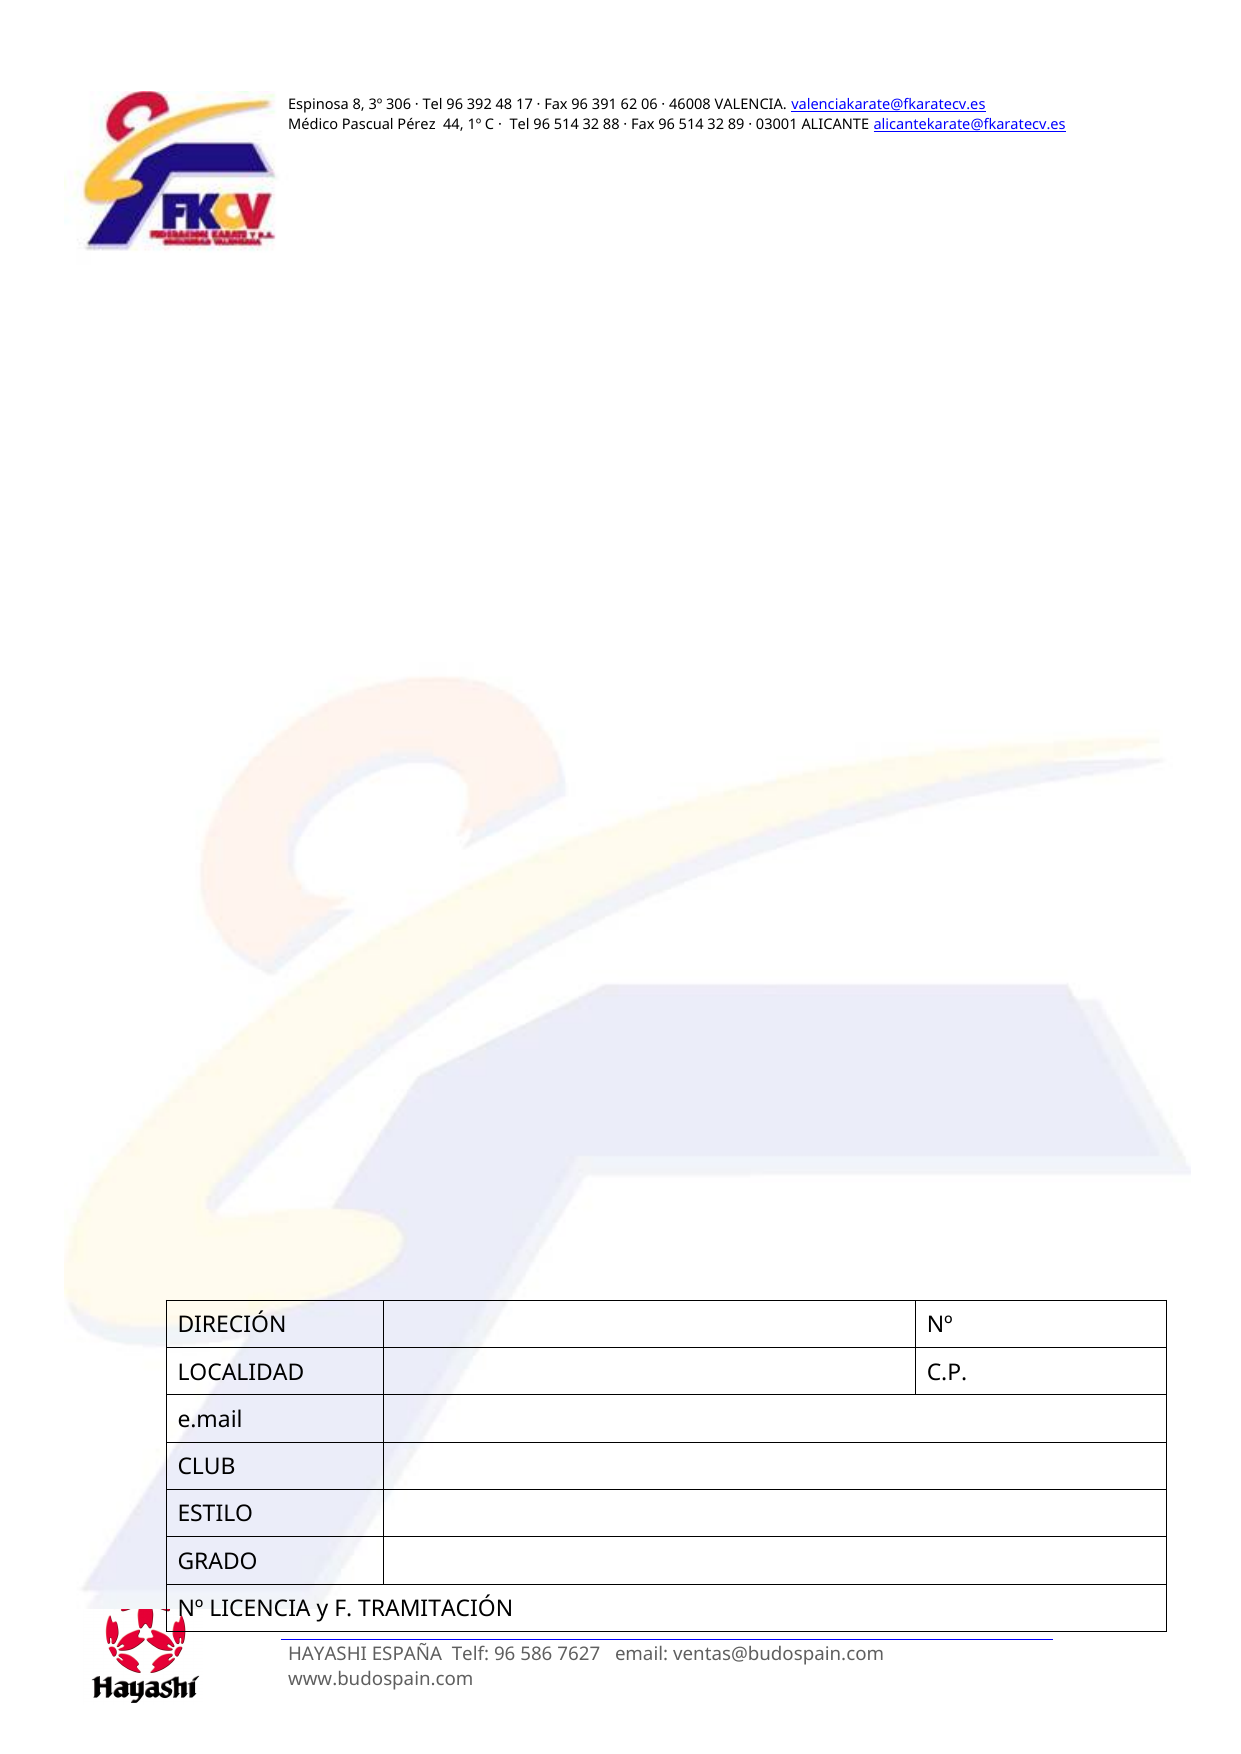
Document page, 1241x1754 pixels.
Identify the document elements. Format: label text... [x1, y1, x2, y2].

table_cell [384, 1395, 1166, 1442]
table_cell [384, 1348, 915, 1394]
table_cell LOCALIDAD [167, 1348, 383, 1394]
table_cell e.mail [167, 1395, 383, 1442]
picture [64, 91, 1191, 1705]
table_cell [384, 1443, 1166, 1489]
table_cell [384, 1537, 1166, 1583]
table_cell C.P. [916, 1348, 1166, 1394]
table_cell Nº [916, 1301, 1166, 1347]
table_cell CLUB [167, 1443, 383, 1489]
table_cell [384, 1301, 915, 1347]
table_cell ESTILO [167, 1490, 383, 1536]
table_cell DIRECIÓN [167, 1301, 383, 1347]
table_cell GRADO [167, 1537, 383, 1583]
table_cell [384, 1490, 1166, 1536]
table_cell Nº LICENCIA y F. TRAMITACIÓN [167, 1585, 1166, 1631]
